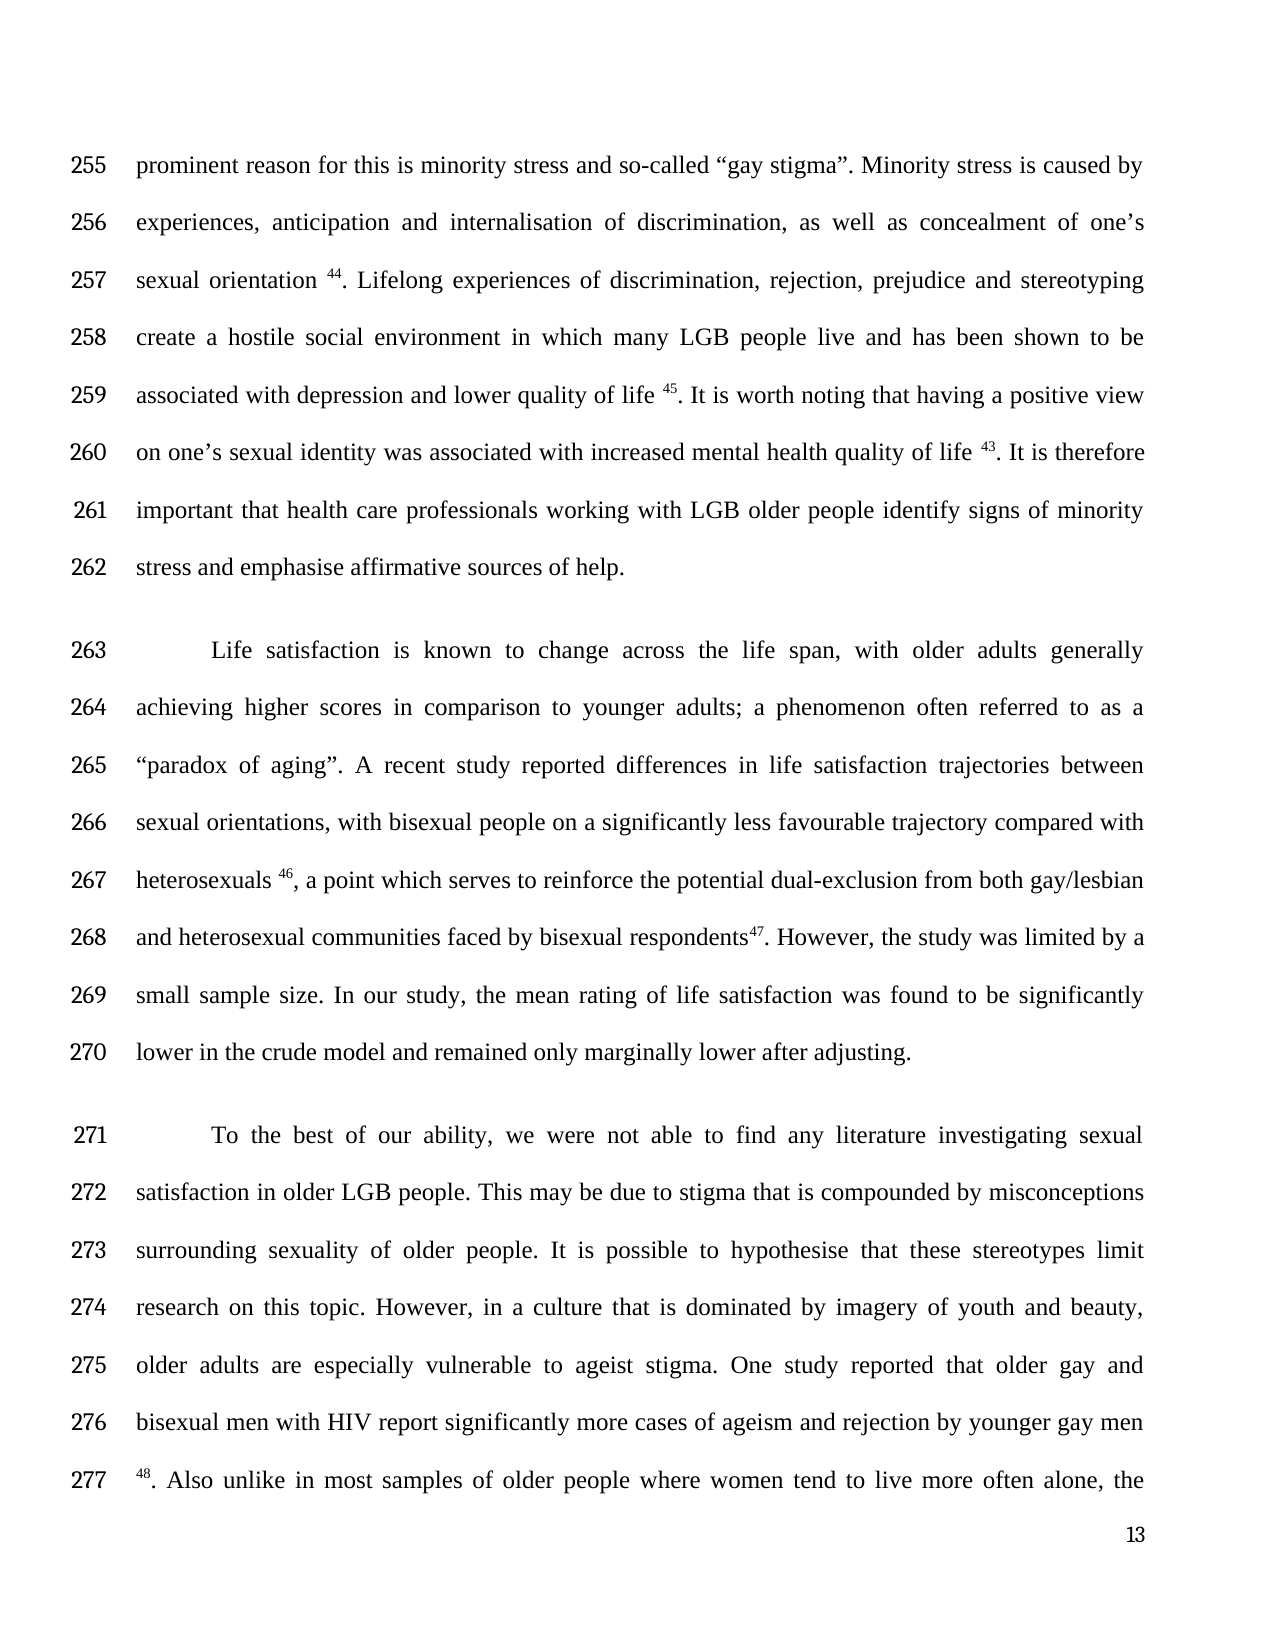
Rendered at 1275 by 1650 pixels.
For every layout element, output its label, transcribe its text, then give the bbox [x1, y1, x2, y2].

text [136, 1120, 1145, 1494]
text Life satisfaction is known to change across the life span, with older adults generally achieving higher scores in comparison to younger adults; a phenomenon often referred to as a “paradox of aging”. A recent study reported differences in life satisfaction trajectories between sexual orientations, with bisexual people on a significantly less favourable trajectory compared with heterosexuals 46, a point which serves to reinforce the potential dual-exclusion from both gay/lesbian and heterosexual communities faced by bisexual respondents47. However, the study was limited by a small sample size. In our study, the mean rating of life satisfaction was found to be significantly lower in the crude model and remained only marginally lower after adjusting. [136, 635, 1145, 1066]
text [136, 150, 1145, 581]
